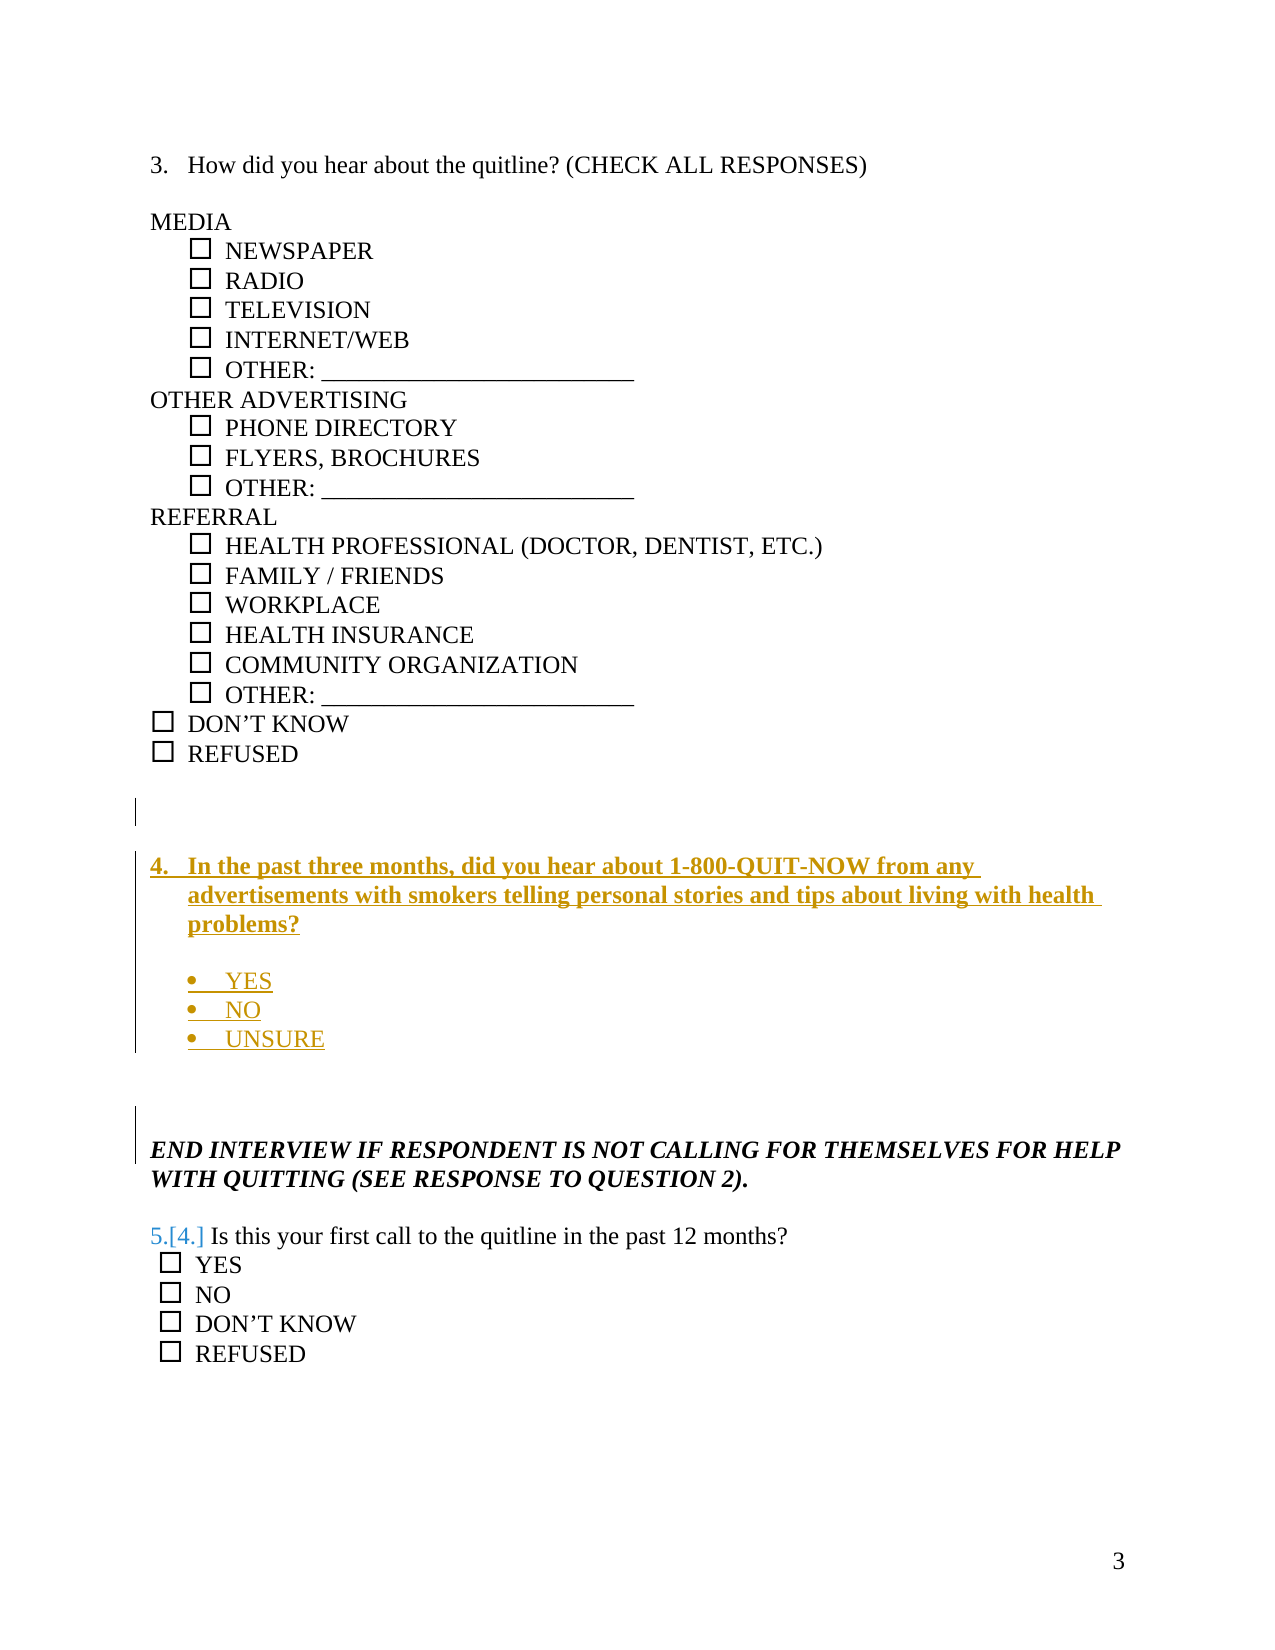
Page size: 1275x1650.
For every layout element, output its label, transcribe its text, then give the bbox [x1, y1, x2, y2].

list TELEVISION [187, 296, 1125, 325]
text END INTERVIEW IF RESPONDENT IS NOT CALLING FOR THEMSELVES FOR HELP WITH QUITTING (SEE RESPONSE TO QUESTION 2). [150, 1135, 1125, 1192]
list DON’T KNOW [150, 709, 1125, 739]
list NEWSPAPER [187, 236, 1125, 266]
list COMMUNITY ORGANIZATION [187, 650, 1125, 680]
list HEALTH PROFESSIONAL (DOCTOR, DENTIST, ETC.) [187, 531, 1125, 561]
list DON’T KNOW [157, 1309, 1125, 1339]
list RADIO [187, 266, 1125, 296]
list PHONE DIRECTORY [187, 413, 1125, 443]
text MEDIA [150, 207, 1125, 236]
list REFUSED [157, 1339, 1125, 1369]
list FLYERS, BROCHURES [187, 443, 1125, 473]
list INTERNET/WEB [187, 325, 1125, 355]
list How did you hear about the quitline? (CHECK ALL RESPONSES) [150, 150, 1125, 179]
list FAMILY / FRIENDS [187, 561, 1125, 591]
list Is this your first call to the quitline in the past 12 months? [150, 1221, 1125, 1250]
list OTHER: _________________________ [187, 473, 1125, 502]
list WORKPLACE [187, 591, 1125, 620]
list OTHER: _________________________ [187, 680, 1125, 709]
list NO [157, 1280, 1125, 1309]
list HEALTH INSURANCE [187, 620, 1125, 650]
text OTHER ADVERTISING [150, 385, 1125, 413]
list REFUSED [150, 739, 1125, 769]
text REFERRAL [150, 502, 1125, 531]
list OTHER: _________________________ [187, 355, 1125, 385]
list YES [157, 1250, 1125, 1280]
